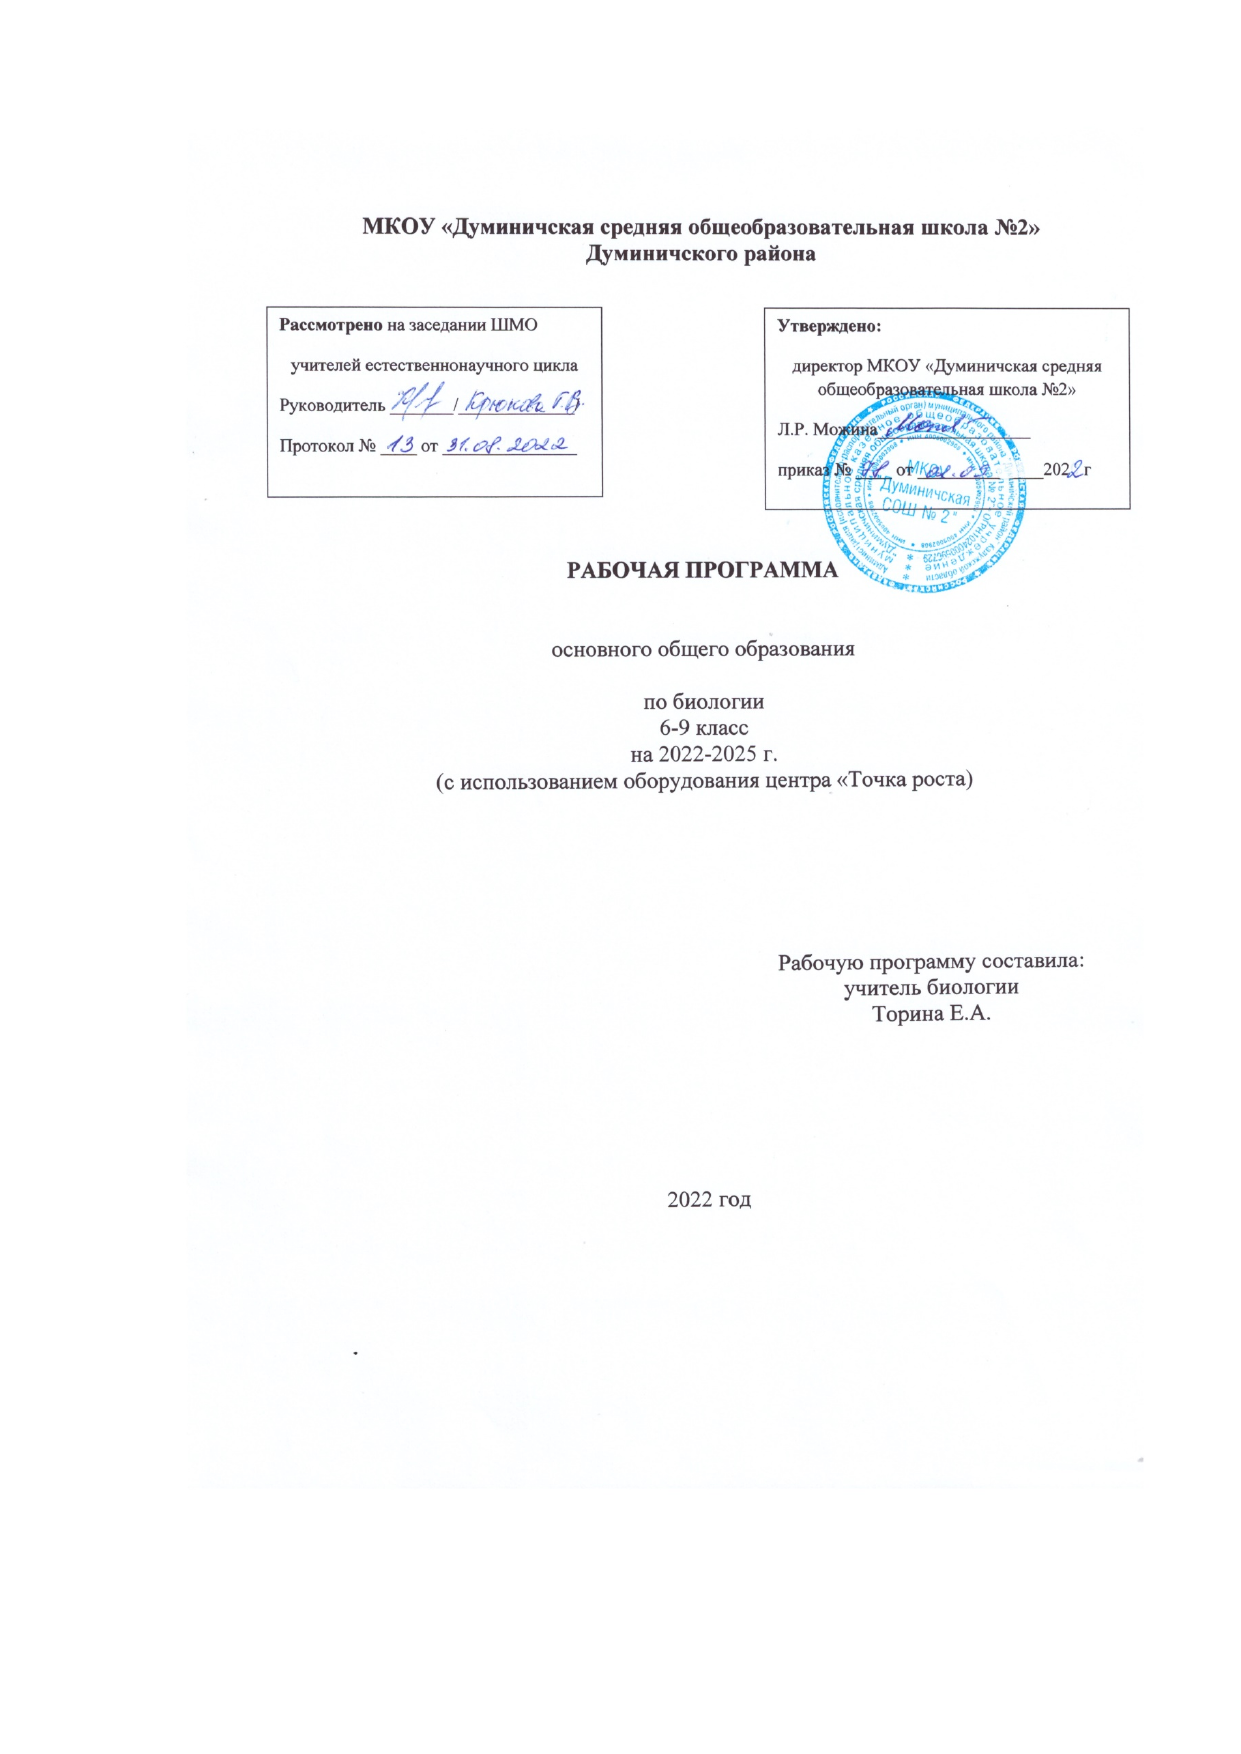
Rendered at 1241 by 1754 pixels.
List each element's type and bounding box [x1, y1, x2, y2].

picture [177, 118, 1152, 1497]
